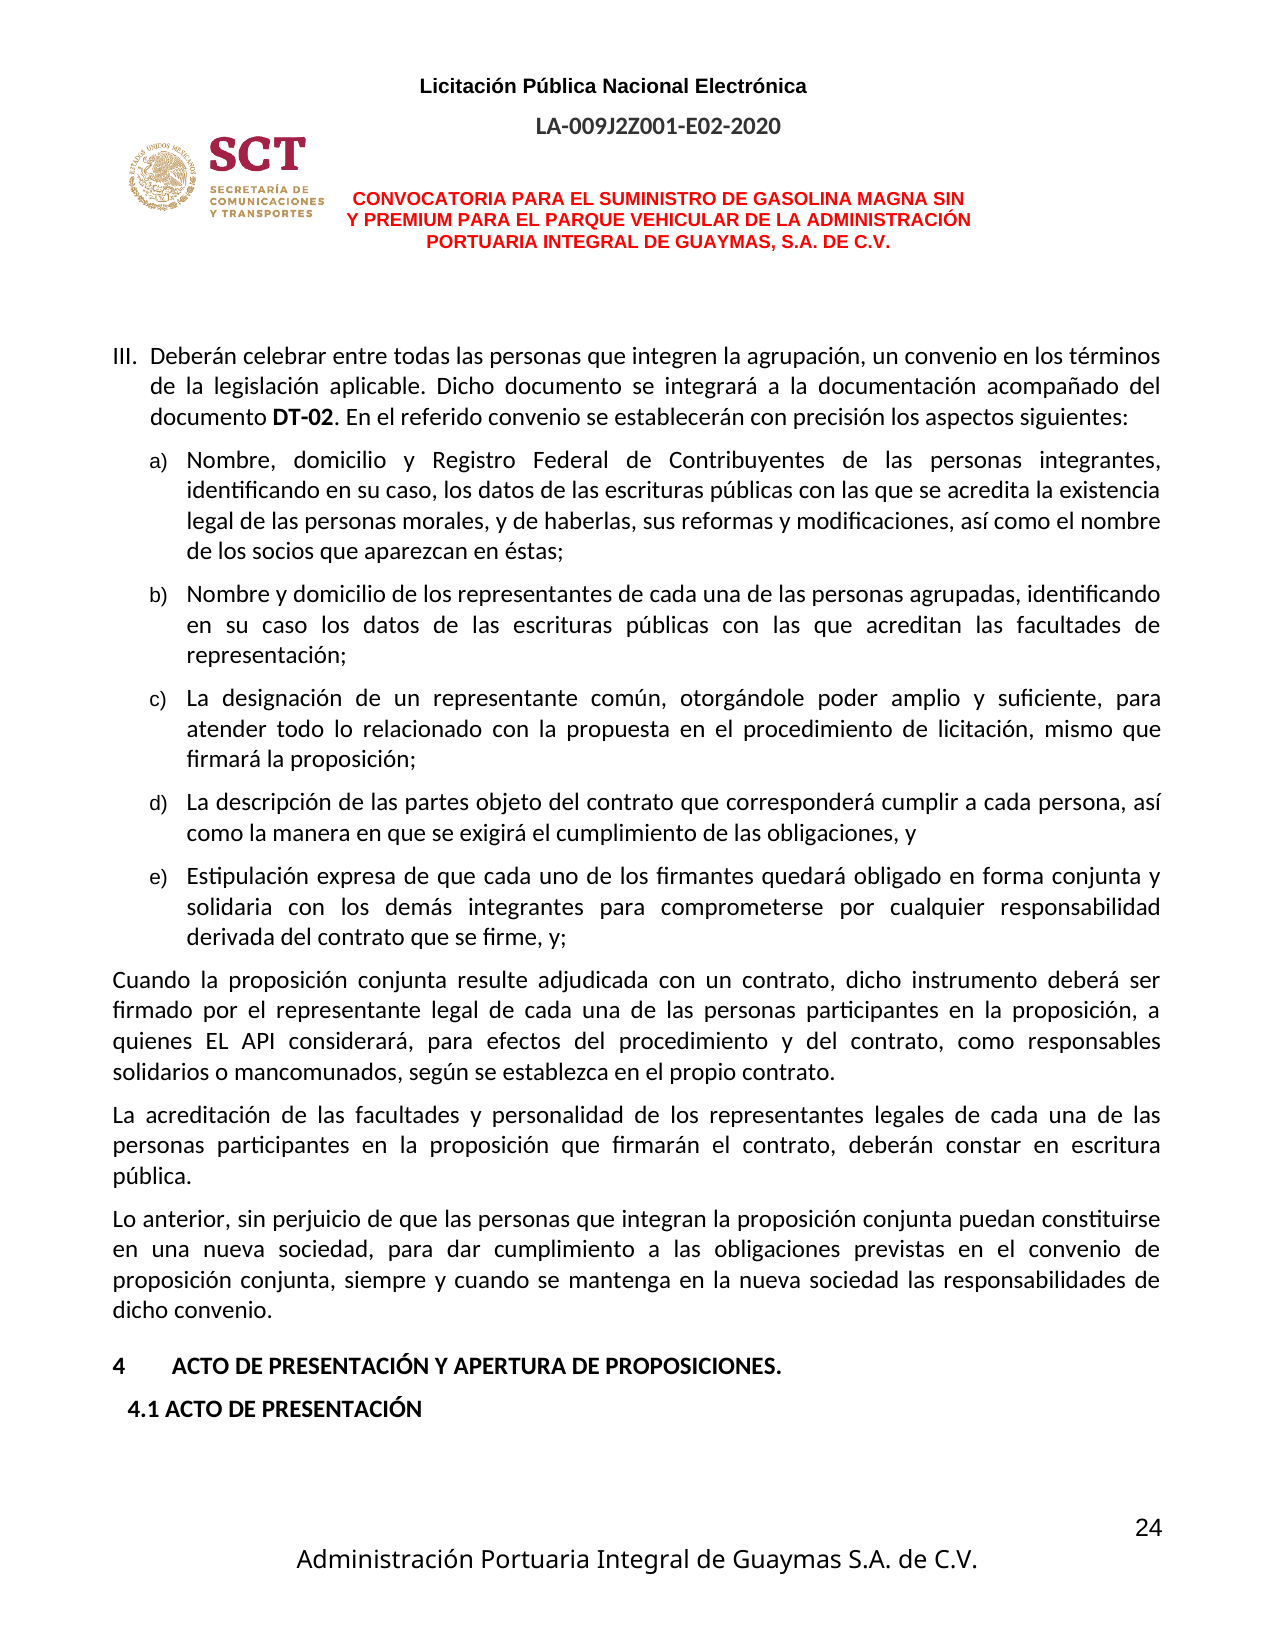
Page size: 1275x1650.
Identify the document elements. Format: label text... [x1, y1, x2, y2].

list Estipulación expresa de que cada uno de los firmantes quedará obligado en forma conjunta y solidaria con los demás integrantes para comprometerse por cualquier responsabilidad derivada del contrato que se firme, y; [149, 860, 1162, 952]
list Nombre, domicilio y Registro Federal de Contribuyentes de las personas integrantes, identificando en su caso, los datos de las escrituras públicas con las que se acredita la existencia legal de las personas morales, y de haberlas, sus reformas y modificaciones, así como el nombre de los socios que aparezcan en éstas; [149, 444, 1162, 566]
picture [123, 127, 329, 224]
list ACTO DE PRESENTACIÓN [127, 1393, 1162, 1423]
list ACTO DE PRESENTACIÓN Y APERTURA DE PROPOSICIONES. [112, 1350, 1162, 1380]
list Nombre y domicilio de los representantes de cada una de las personas agrupadas, identificando en su caso los datos de las escrituras públicas con las que acreditan las facultades de representación; [149, 578, 1162, 670]
list La designación de un representante común, otorgándole poder amplio y suficiente, para atender todo lo relacionado con la propuesta en el procedimiento de licitación, mismo que firmará la proposición; [149, 682, 1162, 774]
list Deberán celebrar entre todas las personas que integren la agrupación, un convenio en los términos de la legislación aplicable. Dicho documento se integrará a la documentación acompañado del documento DT-02. En el referido convenio se establecerán con precisión los aspectos siguientes: [112, 340, 1162, 431]
text La acreditación de las facultades y personalidad de los representantes legales de cada una de las personas participantes en la proposición que firmarán el contrato, deberán constar en escritura pública. [112, 1099, 1162, 1190]
text Cuando la proposición conjunta resulte adjudicada con un contrato, dicho instrumento deberá ser firmado por el representante legal de cada una de las personas participantes en la proposición, a quienes EL API considerará, para efectos del procedimiento y del contrato, como responsables solidarios o mancomunados, según se establezca en el propio contrato. [112, 964, 1162, 1086]
list La descripción de las partes objeto del contrato que corresponderá cumplir a cada persona, así como la manera en que se exigirá el cumplimiento de las obligaciones, y [149, 787, 1162, 848]
text Lo anterior, sin perjuicio de que las personas que integran la proposición conjunta puedan constituirse en una nueva sociedad, para dar cumplimiento a las obligaciones previstas en el convenio de proposición conjunta, siempre y cuando se mantenga en la nueva sociedad las responsabilidades de dicho convenio. [112, 1203, 1162, 1325]
